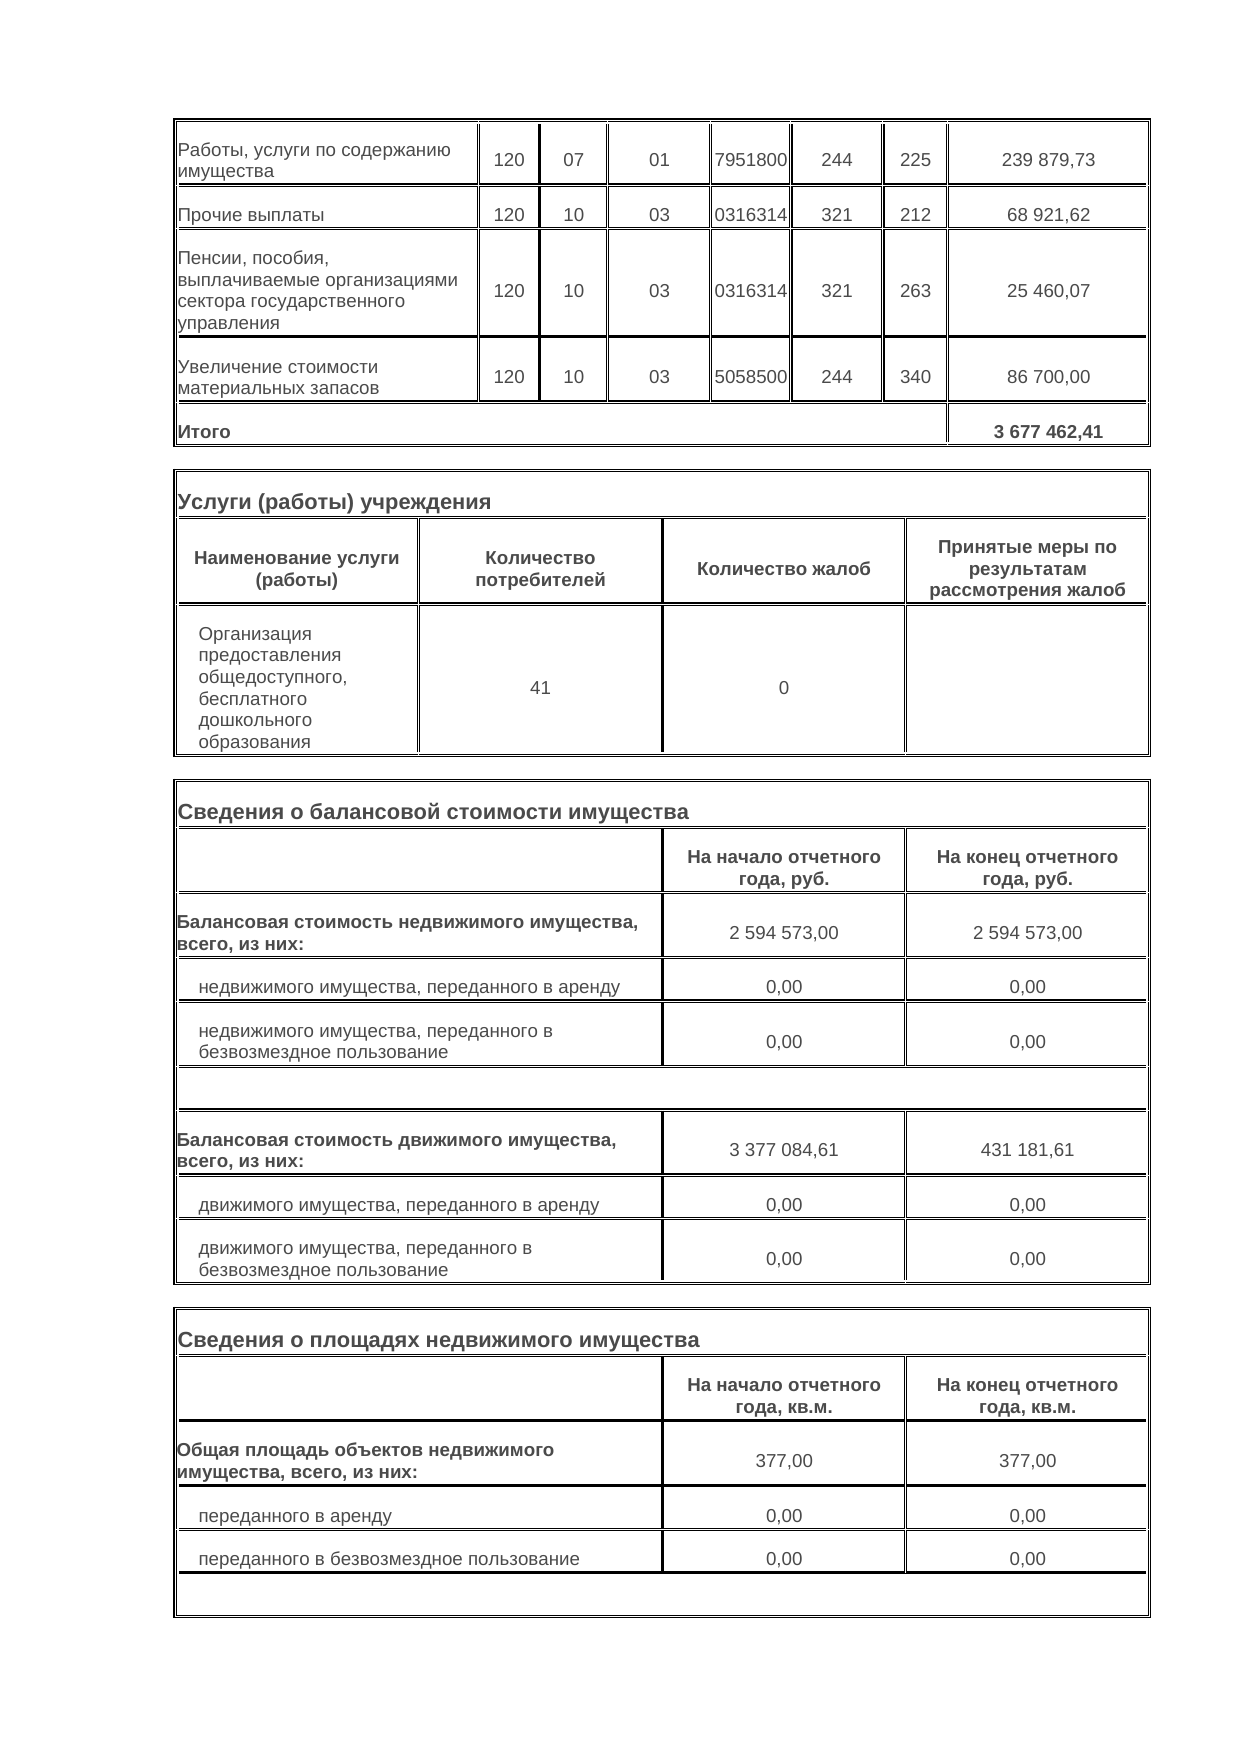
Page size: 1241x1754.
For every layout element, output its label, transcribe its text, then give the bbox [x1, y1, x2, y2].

table_cell переданного в аренду [177, 1484, 661, 1527]
table_cell Балансовая стоимость движимого имущества, всего, из них: [177, 1108, 661, 1173]
table_cell 3 677 462,41 [948, 400, 1148, 444]
table_cell Организация предоставления общедоступного, бесплатного дошкольного образования [177, 602, 418, 754]
table_cell 0,00 [906, 1217, 1149, 1282]
table_cell [175, 1354, 662, 1419]
table_cell 120 [480, 338, 538, 400]
table_cell 0,00 [664, 959, 904, 999]
table_cell 377,00 [907, 1419, 1148, 1484]
table_cell 321 [793, 230, 881, 335]
table_cell 321 [793, 187, 881, 227]
table_cell Пенсии, пособия, выплачиваемые организациями сектора государственного управления [175, 227, 479, 335]
table_cell 239 879,73 [948, 122, 1148, 183]
table_cell недвижимого имущества, переданного в безвозмездное пользование [177, 999, 661, 1064]
table_header Услуги (работы) учреждения [177, 472, 1148, 516]
table_cell 03 [609, 187, 709, 227]
table_cell Количество жалоб [664, 519, 904, 602]
table_cell недвижимого имущества, переданного в аренду [175, 956, 662, 999]
table_cell 0,00 [906, 956, 1149, 999]
table_cell 0,00 [664, 1487, 904, 1527]
table_cell 244 [791, 120, 883, 183]
table_cell На начало отчетного года, руб. [664, 829, 904, 891]
table_cell 10 [541, 338, 606, 400]
table_cell 0,00 [907, 1484, 1148, 1527]
table_cell 340 [885, 338, 946, 400]
table_cell Балансовая стоимость недвижимого имущества, всего, из них: [175, 891, 662, 956]
table_cell 5058500 [712, 338, 789, 400]
table_cell 03 [609, 338, 709, 400]
table_cell 0316314 [712, 187, 789, 227]
table_cell 120 [479, 122, 539, 183]
table_cell 377,00 [664, 1422, 904, 1484]
table_cell 10 [541, 187, 606, 227]
table_cell 0,00 [907, 1528, 1148, 1571]
table_cell На конец отчетного года, кв.м. [906, 1354, 1149, 1419]
table_cell 0316314 [712, 230, 789, 335]
table_cell 2 594 573,00 [906, 891, 1149, 956]
table_cell 0,00 [907, 999, 1148, 1064]
table_header Сведения о площадях недвижимого имущества [177, 1310, 1148, 1354]
table_cell [177, 1571, 1148, 1614]
table_cell Наименование услуги (работы) [175, 516, 418, 602]
table_cell 431 181,61 [907, 1108, 1148, 1173]
table_header Сведения о балансовой стоимости имущества [177, 782, 1148, 826]
table_cell 03 [609, 230, 709, 335]
table_cell 263 [885, 230, 946, 335]
table_cell Прочие выплаты [177, 183, 477, 227]
table_cell 0,00 [664, 1177, 904, 1217]
table_cell Количество потребителей [420, 519, 661, 602]
table_cell Увеличение стоимости материальных запасов [177, 335, 477, 400]
table_cell На конец отчетного года, руб. [906, 826, 1149, 891]
table_cell переданного в безвозмездное пользование [177, 1528, 661, 1571]
table_cell 0,00 [662, 1220, 906, 1282]
table_cell Итого [177, 400, 948, 444]
table_cell 0,00 [664, 1003, 904, 1064]
table_cell 0,00 [664, 1531, 904, 1571]
table_cell 2 594 573,00 [664, 894, 904, 956]
table_cell 7951800 [711, 120, 791, 183]
table_cell 120 [480, 230, 538, 335]
table_cell 3 377 084,61 [664, 1112, 904, 1173]
table_cell движимого имущества, переданного в аренду [177, 1173, 661, 1217]
table_cell 225 [883, 122, 948, 183]
table_cell 68 921,62 [949, 183, 1148, 227]
table_cell 0 [662, 606, 906, 754]
table_cell [175, 826, 662, 891]
table_cell 01 [608, 122, 711, 183]
table_cell 120 [480, 187, 538, 227]
table_cell 10 [541, 230, 606, 335]
table_cell 07 [539, 122, 608, 183]
table_cell Принятые меры по результатам рассмотрения жалоб [906, 516, 1149, 602]
table_cell Общая площадь объектов недвижимого имущества, всего, из них: [177, 1419, 661, 1484]
table_cell движимого имущества, переданного в безвозмездное пользование [175, 1217, 662, 1282]
table_cell Работы, услуги по содержанию имущества [177, 122, 479, 183]
table_cell 244 [793, 338, 881, 400]
table_cell [906, 602, 1148, 754]
table_cell На начало отчетного года, кв.м. [664, 1357, 904, 1419]
table_cell 41 [419, 606, 662, 754]
table_cell 0,00 [907, 1173, 1148, 1217]
table_cell [177, 1065, 1148, 1108]
table_cell 212 [885, 187, 946, 227]
table_cell 25 460,07 [948, 227, 1149, 335]
table_cell 86 700,00 [949, 335, 1148, 400]
